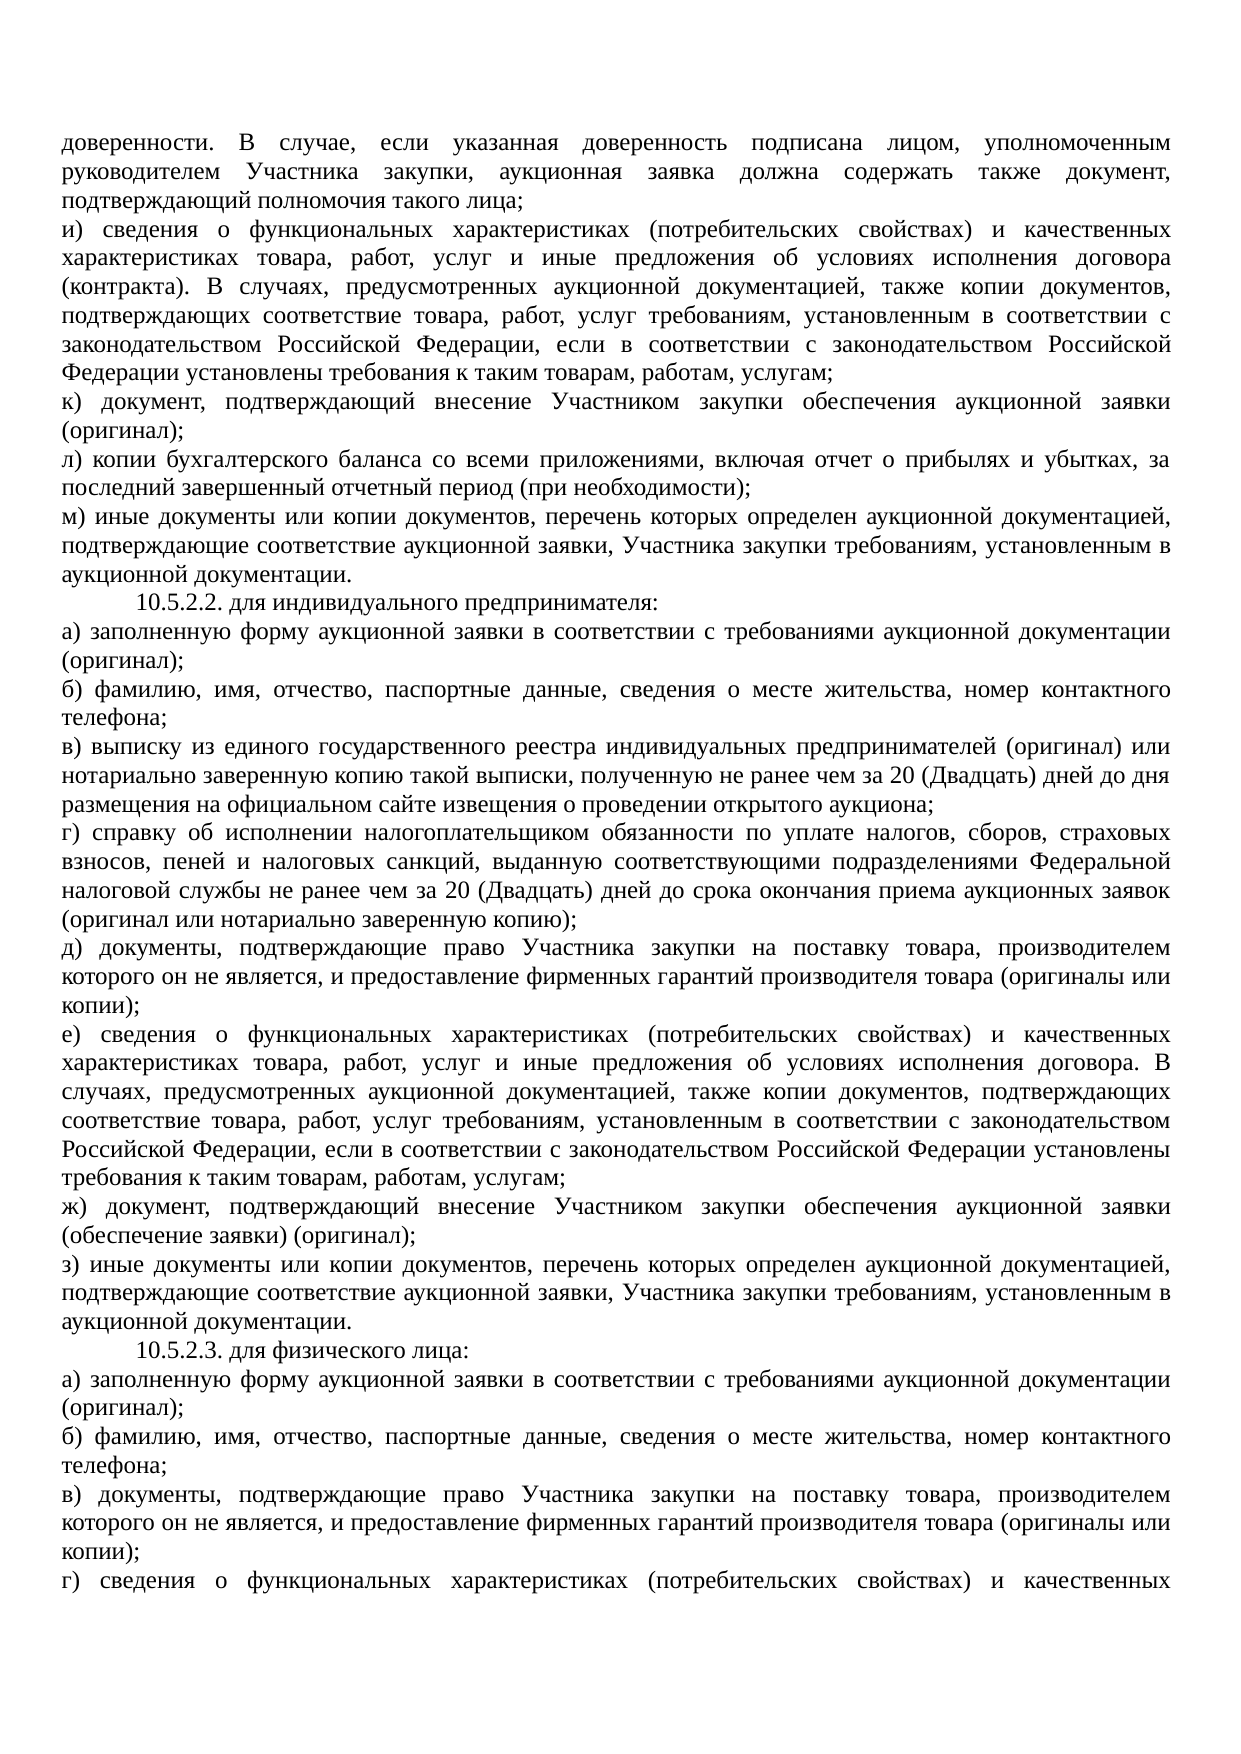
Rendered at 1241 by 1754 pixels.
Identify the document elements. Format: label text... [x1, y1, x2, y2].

text к) документ, подтверждающий внесение Участником закупки обеспечения аукционной заявки (оригинал); [61, 386, 1172, 444]
text г) справку об исполнении налогоплательщиком обязанности по уплате налогов, сборов, страховых взносов, пеней и налоговых санкций, выданную соответствующими подразделениями Федеральной налоговой службы не ранее чем за 20 (Двадцать) дней до срока окончания приема аукционных заявок (оригинал или нотариально заверенную копию); [61, 817, 1172, 932]
text в) документы, подтверждающие право Участника закупки на поставку товара, производителем которого он не является, и предоставление фирменных гарантий производителя товара (оригиналы или копии); [61, 1479, 1172, 1565]
text а) заполненную форму аукционной заявки в соответствии с требованиями аукционной документации (оригинал); [61, 616, 1172, 674]
text в) выписку из единого государственного реестра индивидуальных предпринимателей (оригинал) или нотариально заверенную копию такой выписки, полученную не ранее чем за 20 (Двадцать) дней до дня размещения на официальном сайте извещения о проведении открытого аукциона; [61, 731, 1172, 817]
text е) сведения о функциональных характеристиках (потребительских свойствах) и качественных характеристиках товара, работ, услуг и иные предложения об условиях исполнения договора. В случаях, предусмотренных аукционной документацией, также копии документов, подтверждающих соответствие товара, работ, услуг требованиям, установленным в соответствии с законодательством Российской Федерации, если в соответствии с законодательством Российской Федерации установлены требования к таким товарам, работам, услугам; [61, 1019, 1172, 1191]
text м) иные документы или копии документов, перечень которых определен аукционной документацией, подтверждающие соответствие аукционной заявки, Участника закупки требованиям, установленным в аукционной документации. [61, 501, 1172, 587]
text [61, 1565, 1172, 1594]
text д) документы, подтверждающие право Участника закупки на поставку товара, производителем которого он не является, и предоставление фирменных гарантий производителя товара (оригиналы или копии); [61, 932, 1172, 1019]
text а) заполненную форму аукционной заявки в соответствии с требованиями аукционной документации (оригинал); [61, 1364, 1172, 1421]
text л) копии бухгалтерского баланса со всеми приложениями, включая отчет о прибылях и убытках, за последний завершенный отчетный период (при необходимости); [61, 444, 1172, 501]
text б) фамилию, имя, отчество, паспортные данные, сведения о месте жительства, номер контактного телефона; [61, 674, 1172, 731]
text 10.5.2.2. для индивидуального предпринимателя: [61, 587, 1172, 616]
text и) сведения о функциональных характеристиках (потребительских свойствах) и качественных характеристиках товара, работ, услуг и иные предложения об условиях исполнения договора (контракта). В случаях, предусмотренных аукционной документацией, также копии документов, подтверждающих соответствие товара, работ, услуг требованиям, установленным в соответствии с законодательством Российской Федерации, если в соответствии с законодательством Российской Федерации установлены требования к таким товарам, работам, услугам; [61, 214, 1172, 386]
text б) фамилию, имя, отчество, паспортные данные, сведения о месте жительства, номер контактного телефона; [61, 1421, 1172, 1479]
text з) иные документы или копии документов, перечень которых определен аукционной документацией, подтверждающие соответствие аукционной заявки, Участника закупки требованиям, установленным в аукционной документации. [61, 1249, 1172, 1335]
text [61, 127, 1172, 214]
text 10.5.2.3. для физического лица: [61, 1335, 1172, 1364]
text ж) документ, подтверждающий внесение Участником закупки обеспечения аукционной заявки (обеспечение заявки) (оригинал); [61, 1191, 1172, 1249]
